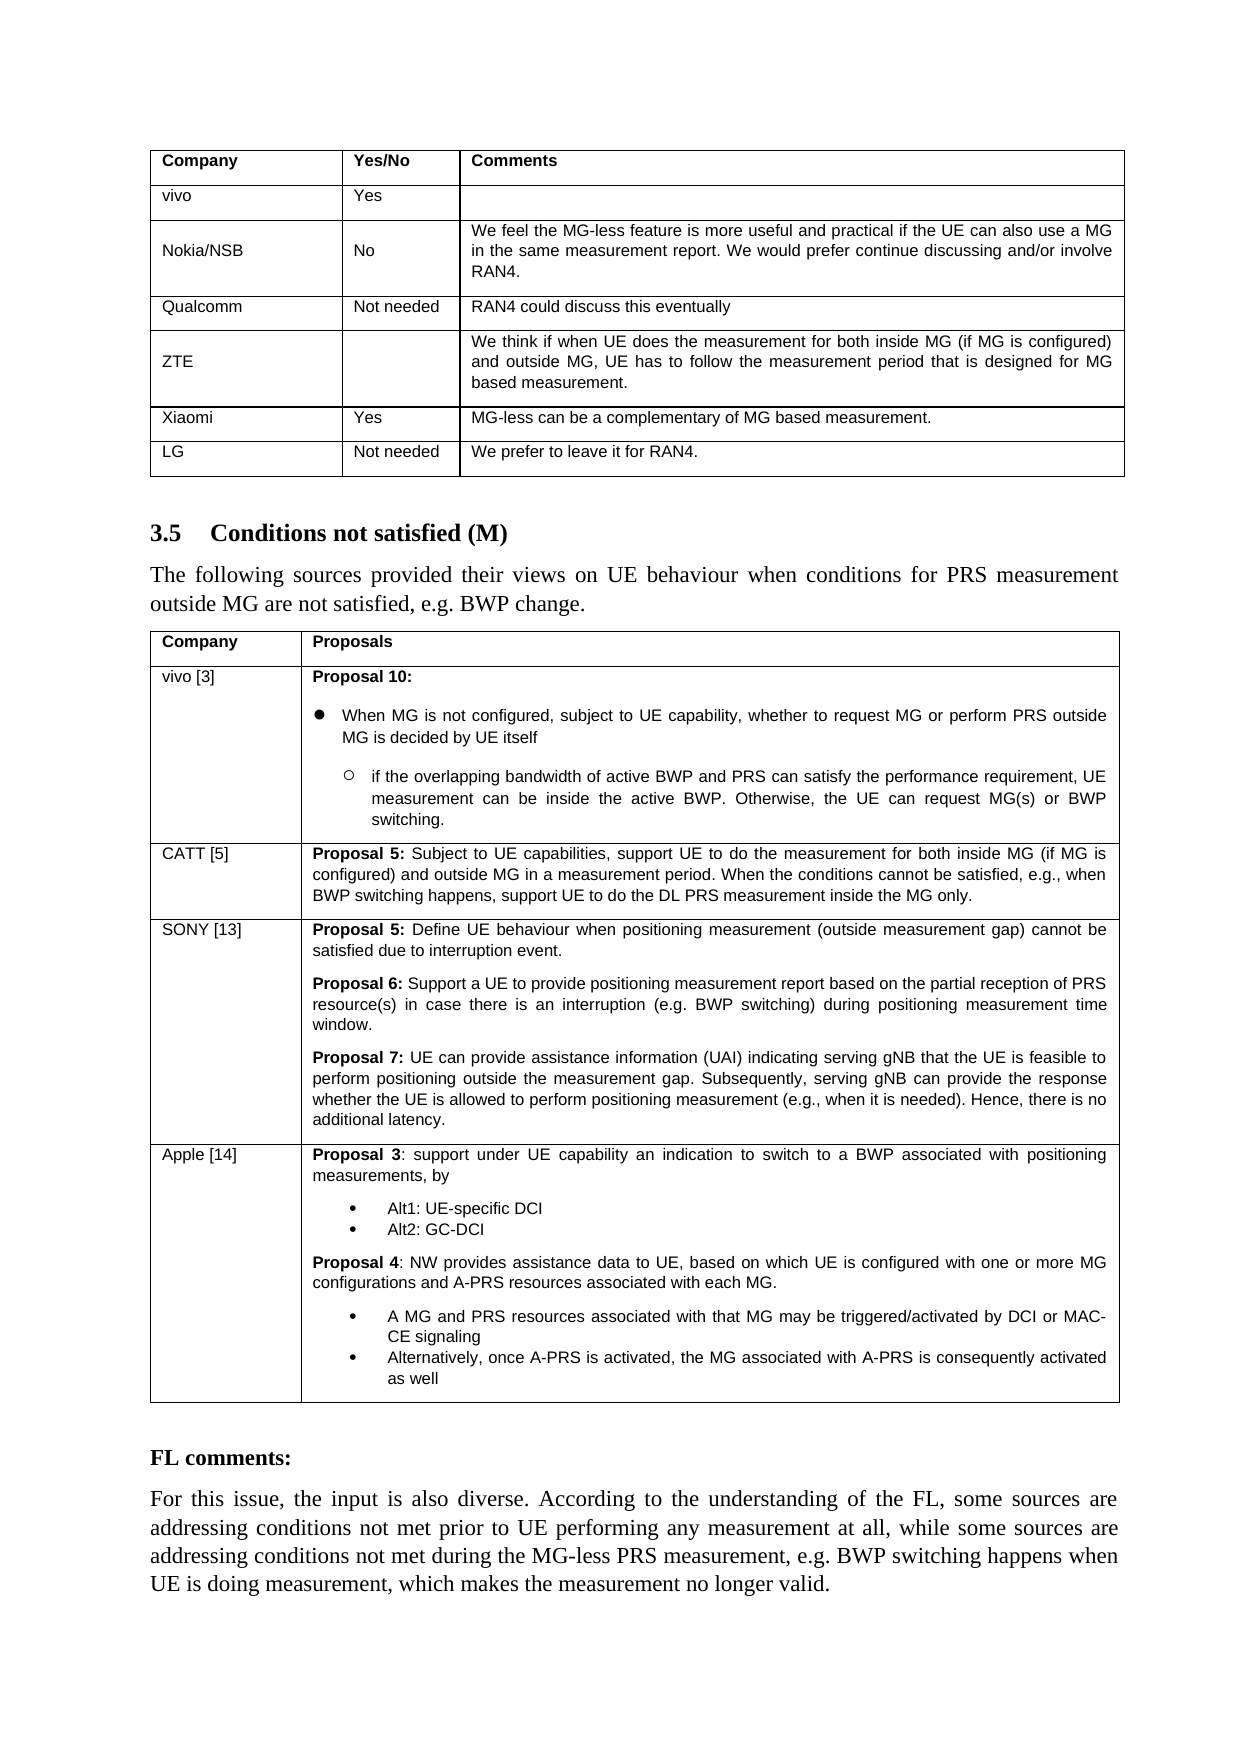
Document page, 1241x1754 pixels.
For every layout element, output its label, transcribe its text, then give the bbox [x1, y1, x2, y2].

table_cell Not needed [343, 297, 459, 330]
table_cell We think if when UE does the measurement for both inside MG (if MG is configured) and outside MG, UE has to follow the measurement period that is designed for MG based measurement. [461, 331, 1124, 406]
table_header Company [151, 632, 301, 666]
table_cell Apple [14] [151, 1145, 301, 1402]
table_cell Proposal 5: Define UE behaviour when positioning measurement (outside measurement gap) cannot be satisfied due to interruption event. Proposal 6: Support a UE to provide positioning measurement report based on the partial reception of PRS resource(s) in case there is an interruption (e.g. BWP switching) during positioning measurement time window. Proposal 7: UE can provide assistance information (UAI) indicating serving gNB that the UE is feasible to perform positioning outside the measurement gap. Subsequently, serving gNB can provide the response whether the UE is allowed to perform positioning measurement (e.g., when it is needed). Hence, there is no additional latency. [302, 920, 1119, 1144]
text The following sources provided their views on UE behaviour when conditions for PRS measurement outside MG are not satisfied, e.g. BWP change. [150, 562, 1120, 616]
table_cell SONY [13] [151, 920, 301, 1144]
table_header Company [151, 151, 342, 185]
table_cell CATT [5] [151, 844, 301, 919]
text For this issue, the input is also diverse. According to the understanding of the FL, some sources are addressing conditions not met prior to UE performing any measurement at all, while some sources are addressing conditions not met during the MG-less PRS measurement, e.g. BWP switching happens when UE is doing measurement, which makes the measurement no longer valid. [150, 1485, 1120, 1597]
table_cell Xiaomi [151, 408, 342, 441]
table_cell Yes [343, 408, 459, 441]
table_cell Proposal 10: When MG is not configured, subject to UE capability, whether to request MG or perform PRS outside MG is decided by UE itself if the overlapping bandwidth of active BWP and PRS can satisfy the performance requirement, UE measurement can be inside the active BWP. Otherwise, the UE can request MG(s) or BWP switching. [302, 667, 1119, 843]
table_cell ZTE [151, 331, 342, 406]
table_cell Proposal 5: Subject to UE capabilities, support UE to do the measurement for both inside MG (if MG is configured) and outside MG in a measurement period. When the conditions cannot be satisfied, e.g., when BWP switching happens, support UE to do the DL PRS measurement inside the MG only. [302, 844, 1119, 919]
table_cell Nokia/NSB [151, 221, 342, 296]
table_cell RAN4 could discuss this eventually [461, 297, 1124, 330]
table_cell We feel the MG-less feature is more useful and practical if the UE can also use a MG in the same measurement report. We would prefer continue discussing and/or involve RAN4. [461, 221, 1124, 296]
table_cell vivo [3] [151, 667, 301, 843]
table_cell Qualcomm [151, 297, 342, 330]
table_header Comments [461, 151, 1124, 185]
subtitle Conditions not satisfied (M) [150, 518, 1120, 547]
table_header Proposals [302, 632, 1119, 666]
table_cell Yes [343, 186, 459, 219]
table_header Yes/No [343, 151, 459, 185]
table_cell vivo [151, 186, 342, 219]
table_cell MG-less can be a complementary of MG based measurement. [461, 408, 1124, 441]
table_cell We prefer to leave it for RAN4. [461, 442, 1124, 476]
table_cell Not needed [343, 442, 459, 476]
table_cell LG [151, 442, 342, 476]
table_cell [343, 331, 459, 406]
text FL comments: [150, 1444, 1120, 1471]
table_cell [461, 186, 1124, 219]
table_cell Proposal 3: support under UE capability an indication to switch to a BWP associated with positioning measurements, by Alt1: UE-specific DCI Alt2: GC-DCI Proposal 4: NW provides assistance data to UE, based on which UE is configured with one or more MG configurations and A-PRS resources associated with each MG. A MG and PRS resources associated with that MG may be triggered/activated by DCI or MAC-CE signaling Alternatively, once A-PRS is activated, the MG associated with A-PRS is consequently activated as well [302, 1145, 1119, 1402]
table_cell No [343, 221, 459, 296]
